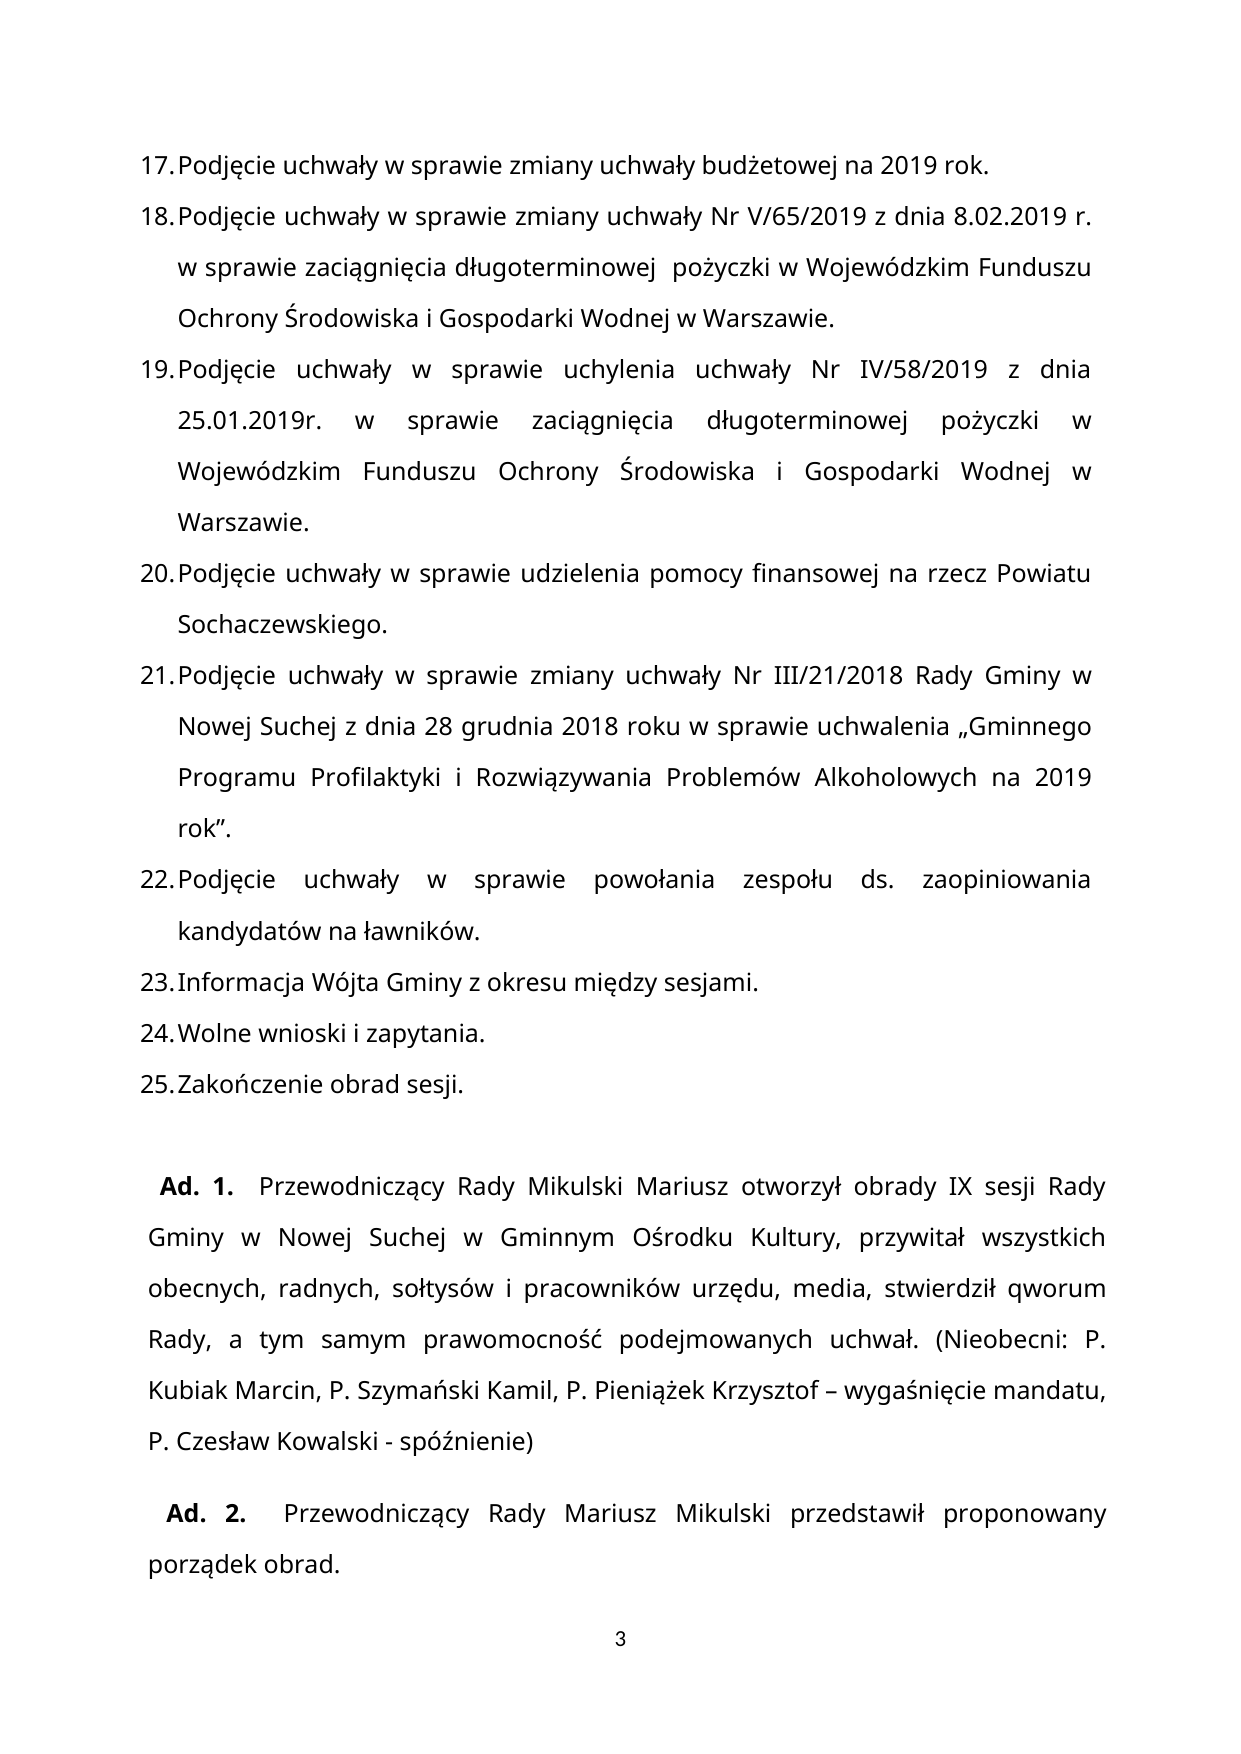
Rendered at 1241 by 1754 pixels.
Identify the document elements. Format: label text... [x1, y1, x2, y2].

list Podjęcie uchwały w sprawie zmiany uchwały budżetowej na 2019 rok. [140, 148, 1093, 182]
list Podjęcie uchwały w sprawie udzielenia pomocy finansowej na rzecz Powiatu Sochaczewskiego. [140, 556, 1093, 641]
list Podjęcie uchwały w sprawie powołania zespołu ds. zaopiniowania kandydatów na ławników. [140, 862, 1093, 947]
list Informacja Wójta Gminy z okresu między sesjami. [140, 964, 1093, 998]
text Ad. 1. Przewodniczący Rady Mikulski Mariusz otworzył obrady IX sesji Rady Gminy w Nowej Suchej w Gminnym Ośrodku Kultury, przywitał wszystkich obecnych, radnych, sołtysów i pracowników urzędu, media, stwierdził qworum Rady, a tym samym prawomocność podejmowanych uchwał. (Nieobecni: P. Kubiak Marcin, P. Szymański Kamil, P. Pieniążek Krzysztof – wygaśnięcie mandatu, P. Czesław Kowalski - spóźnienie) [148, 1168, 1107, 1458]
list Zakończenie obrad sesji. [140, 1066, 1093, 1100]
text Ad. 2. Przewodniczący Rady Mariusz Mikulski przedstawił proponowany porządek obrad. [148, 1496, 1107, 1581]
list Podjęcie uchwały w sprawie zmiany uchwały Nr III/21/2018 Rady Gminy w Nowej Suchej z dnia 28 grudnia 2018 roku w sprawie uchwalenia „Gminnego Programu Profilaktyki i Rozwiązywania Problemów Alkoholowych na 2019 rok”. [140, 658, 1093, 845]
list Podjęcie uchwały w sprawie zmiany uchwały Nr V/65/2019 z dnia 8.02.2019 r. w sprawie zaciągnięcia długoterminowej pożyczki w Wojewódzkim Funduszu Ochrony Środowiska i Gospodarki Wodnej w Warszawie. [140, 199, 1093, 335]
list Podjęcie uchwały w sprawie uchylenia uchwały Nr IV/58/2019 z dnia 25.01.2019r. w sprawie zaciągnięcia długoterminowej pożyczki w Wojewódzkim Funduszu Ochrony Środowiska i Gospodarki Wodnej w Warszawie. [140, 352, 1093, 539]
list Wolne wnioski i zapytania. [140, 1015, 1093, 1049]
